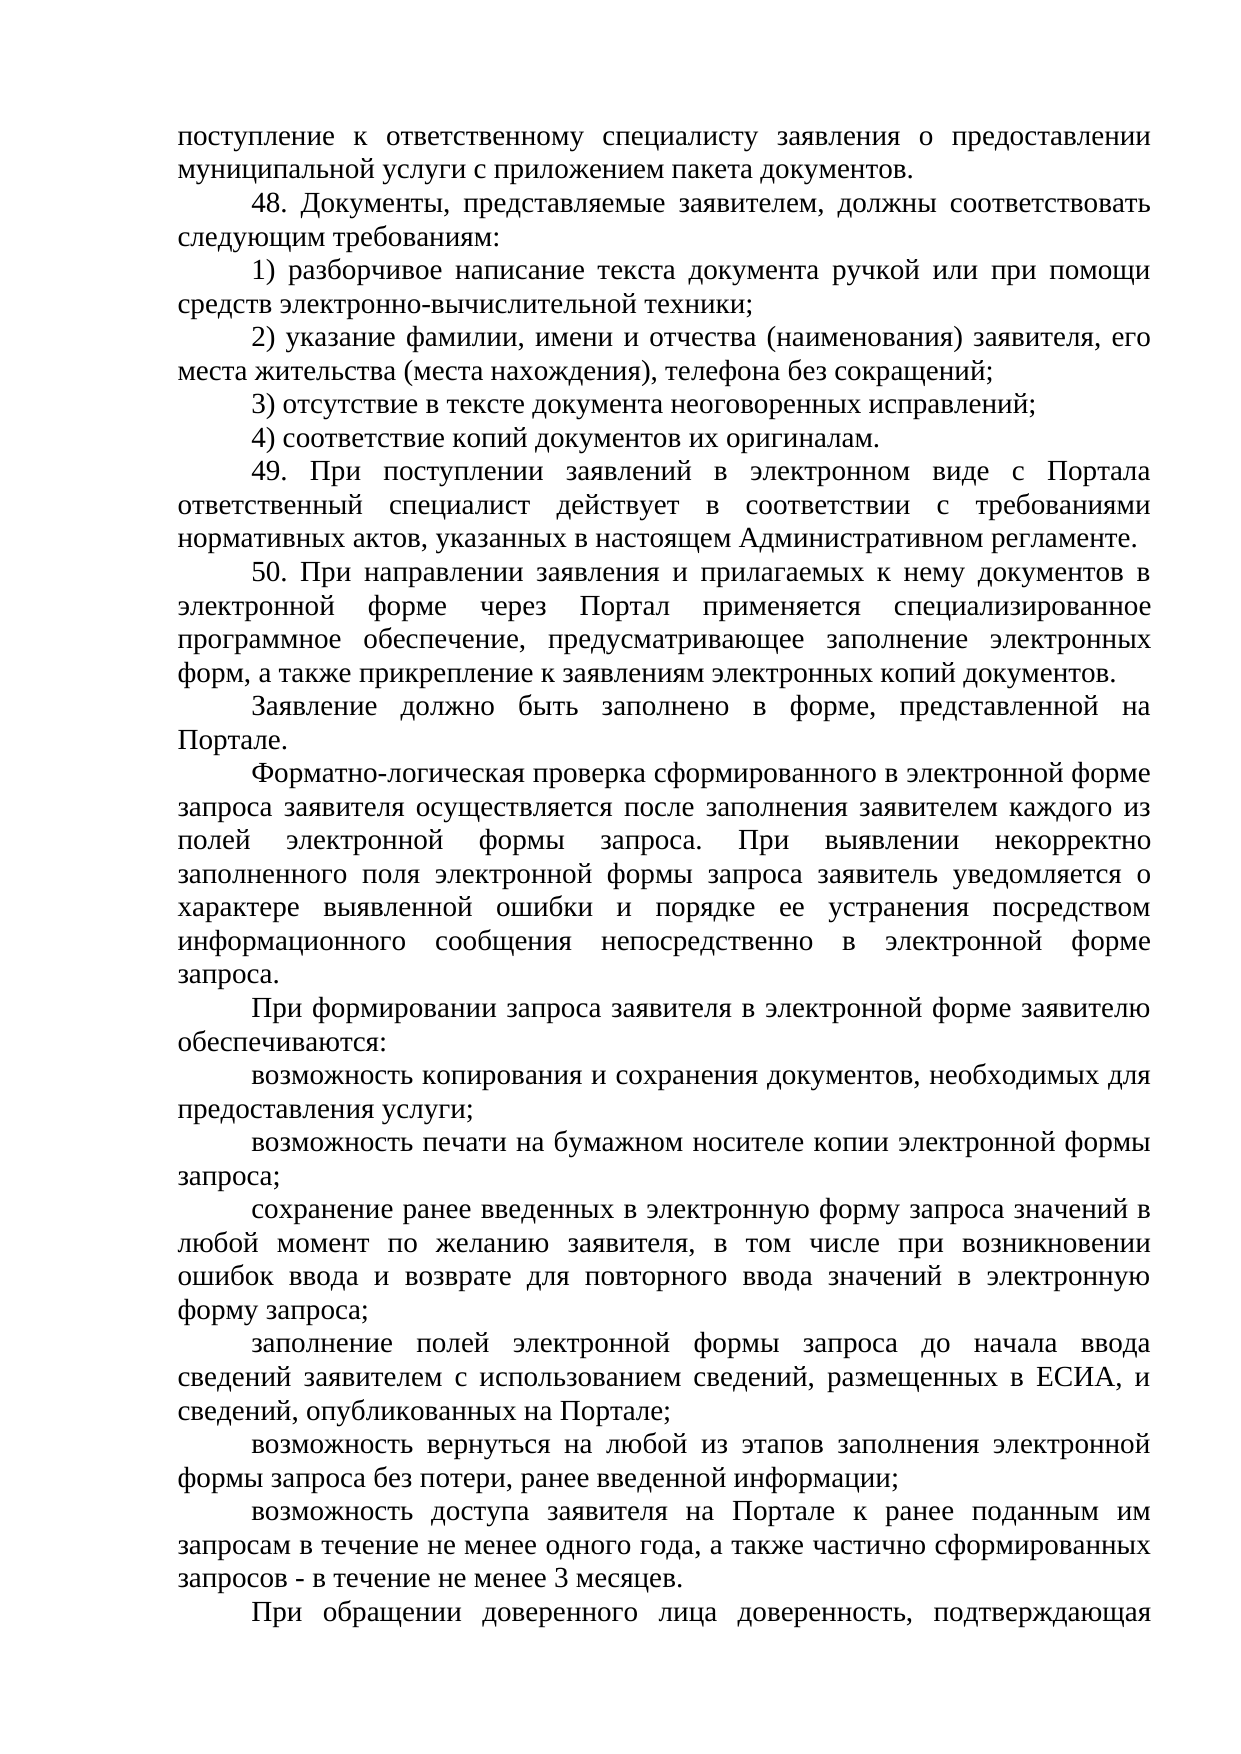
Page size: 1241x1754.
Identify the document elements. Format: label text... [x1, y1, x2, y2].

text заполнение полей электронной формы запроса до начала ввода сведений заявителем с использованием сведений, размещенных в ЕСИА, и сведений, опубликованных на Портале; [177, 1326, 1152, 1426]
text При формировании запроса заявителя в электронной форме заявителю обеспечиваются: [177, 990, 1152, 1057]
text 4) соответствие копий документов их оригиналам. [177, 420, 1152, 453]
text 1) разборчивое написание текста документа ручкой или при помощи средств электронно-вычислительной техники; [177, 252, 1152, 319]
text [177, 118, 1152, 185]
text 49. При поступлении заявлений в электронном виде с Портала ответственный специалист действует в соответствии с требованиями нормативных актов, указанных в настоящем Административном регламенте. [177, 453, 1152, 554]
text 2) указание фамилии, имени и отчества (наименования) заявителя, его места жительства (места нахождения), телефона без сокращений; [177, 319, 1152, 386]
text возможность копирования и сохранения документов, необходимых для предоставления услуги; [177, 1057, 1152, 1124]
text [177, 1594, 1152, 1627]
text возможность вернуться на любой из этапов заполнения электронной формы запроса без потери, ранее введенной информации; [177, 1426, 1152, 1493]
text 50. При направлении заявления и прилагаемых к нему документов в электронной форме через Портал применяется специализированное программное обеспечение, предусматривающее заполнение электронных форм, а также прикрепление к заявлениям электронных копий документов. [177, 554, 1152, 688]
text возможность печати на бумажном носителе копии электронной формы запроса; [177, 1124, 1152, 1191]
text сохранение ранее введенных в электронную форму запроса значений в любой момент по желанию заявителя, в том числе при возникновении ошибок ввода и возврате для повторного ввода значений в электронную форму запроса; [177, 1191, 1152, 1326]
text возможность доступа заявителя на Портале к ранее поданным им запросам в течение не менее одного года, а также частично сформированных запросов - в течение не менее 3 месяцев. [177, 1493, 1152, 1594]
text 3) отсутствие в тексте документа неоговоренных исправлений; [177, 386, 1152, 420]
text Заявление должно быть заполнено в форме, представленной на Портале. [177, 688, 1152, 755]
text Форматно-логическая проверка сформированного в электронной форме запроса заявителя осуществляется после заполнения заявителем каждого из полей электронной формы запроса. При выявлении некорректно заполненного поля электронной формы запроса заявитель уведомляется о характере выявленной ошибки и порядке ее устранения посредством информационного сообщения непосредственно в электронной форме запроса. [177, 755, 1152, 990]
text 48. Документы, представляемые заявителем, должны соответствовать следующим требованиям: [177, 185, 1152, 252]
